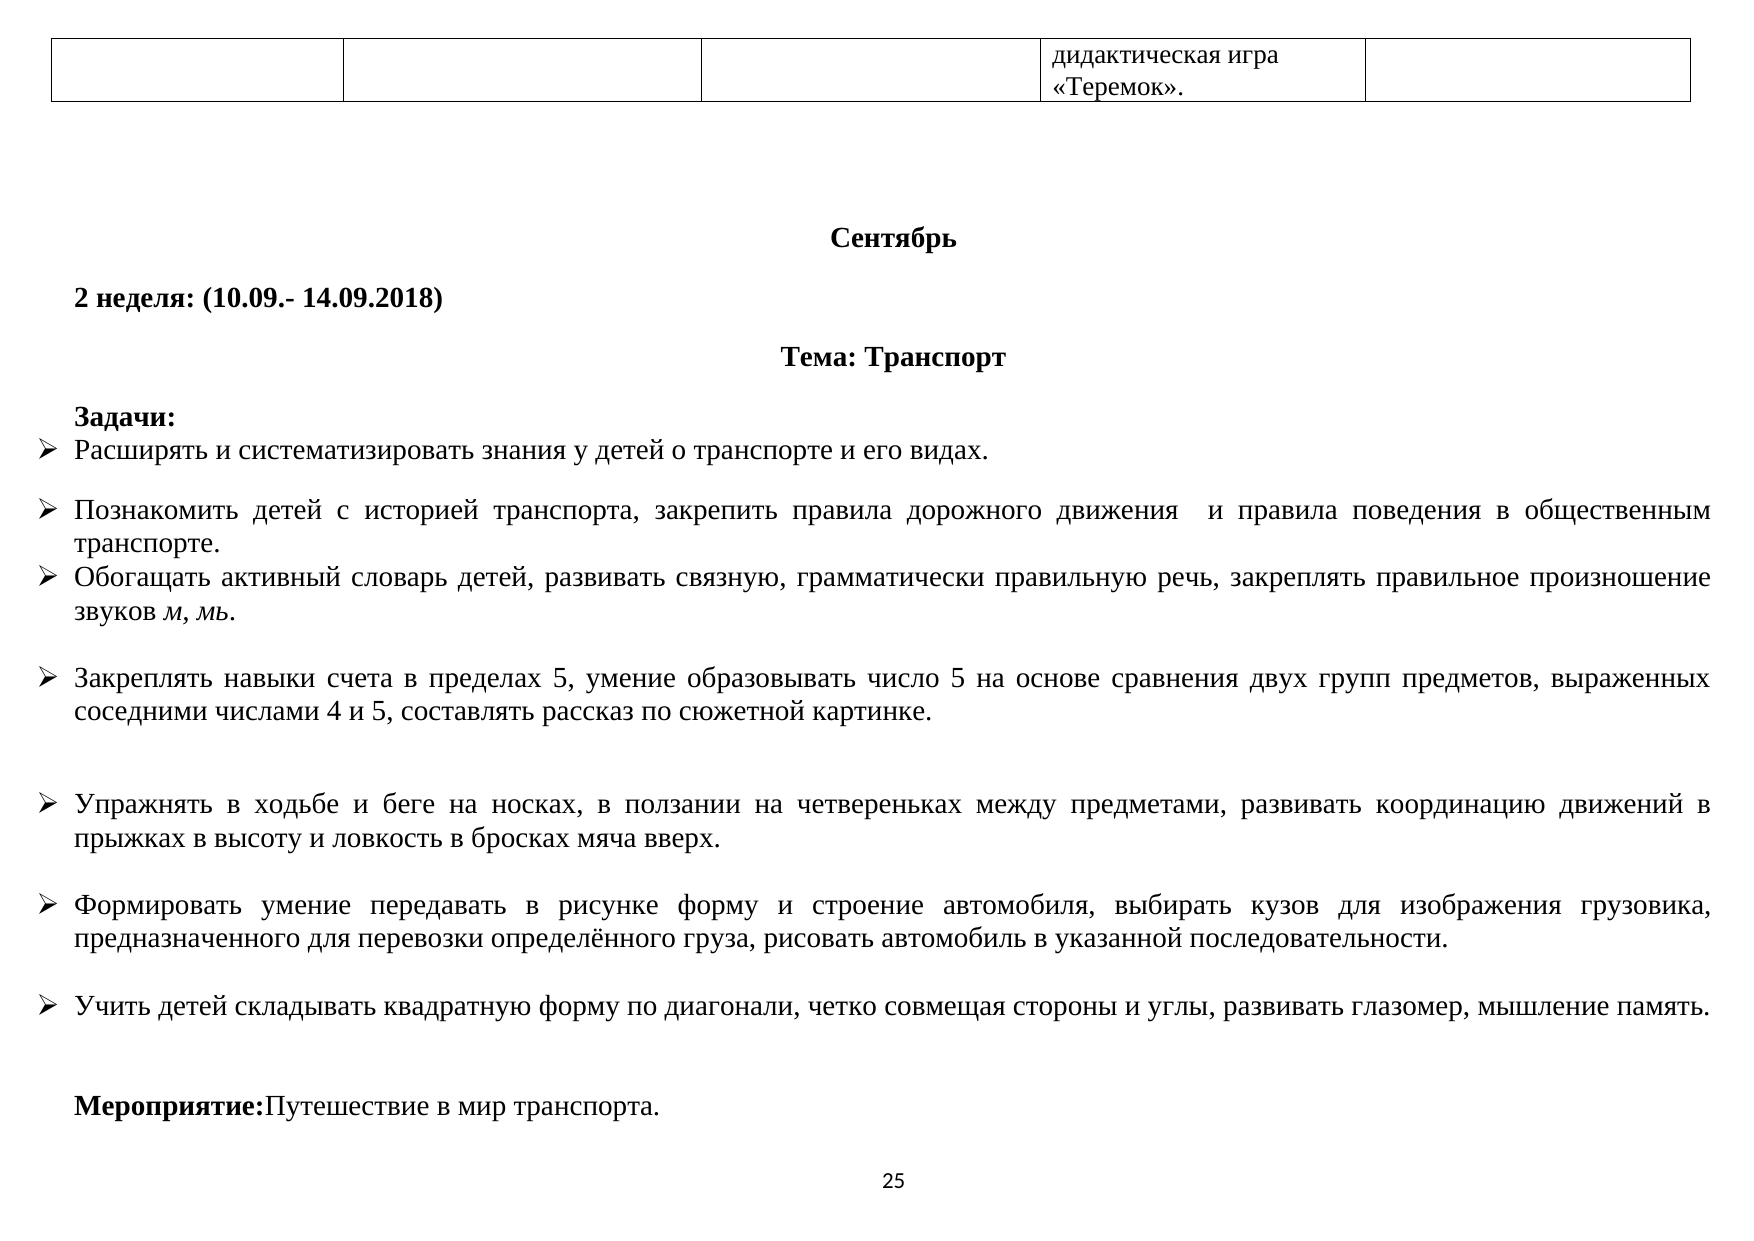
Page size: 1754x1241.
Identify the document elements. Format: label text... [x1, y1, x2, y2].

list Формировать умение передавать в рисунке форму и строение автомобиля, выбирать кузов для изображения грузовика, предназначенного для перевозки определённого груза, рисовать автомобиль в указанной последовательности. [36, 887, 1713, 954]
text Тема: Транспорт [74, 339, 1713, 373]
list Закреплять навыки счета в пределах 5, умение образовывать число 5 на основе сравнения двух групп предметов, выраженных соседними числами 4 и 5, составлять рассказ по сюжетной картинке. [36, 660, 1713, 727]
text Сентябрь [0, 221, 1713, 254]
list Учить детей складывать квадратную форму по диагонали, четко совмещая стороны и углы, развивать глазомер, мышление память. [36, 988, 1713, 1021]
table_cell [52, 39, 343, 101]
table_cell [702, 39, 1040, 101]
text 2 неделя: (10.09.- 14.09.2018) [74, 280, 1713, 313]
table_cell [344, 39, 701, 101]
list Обогащать активный словарь детей, развивать связную, грамматически правильную речь, закреплять правильное произношение звуков м, мь. [36, 559, 1713, 626]
list Познакомить детей с историей транспорта, закрепить правила дорожного движения и правила поведения в общественным транспорте. [36, 492, 1713, 559]
text Мероприятие:Путешествие в мир транспорта. [74, 1088, 1713, 1122]
list Расширять и систематизировать знания у детей о транспорте и его видах. [36, 432, 1713, 466]
text Задачи: [74, 399, 1713, 432]
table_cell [1366, 39, 1690, 101]
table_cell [1041, 39, 1365, 101]
list Упражнять в ходьбе и беге на носках, в ползании на четвереньках между предметами, развивать координацию движений в прыжках в высоту и ловкость в бросках мяча вверх. [36, 786, 1713, 853]
